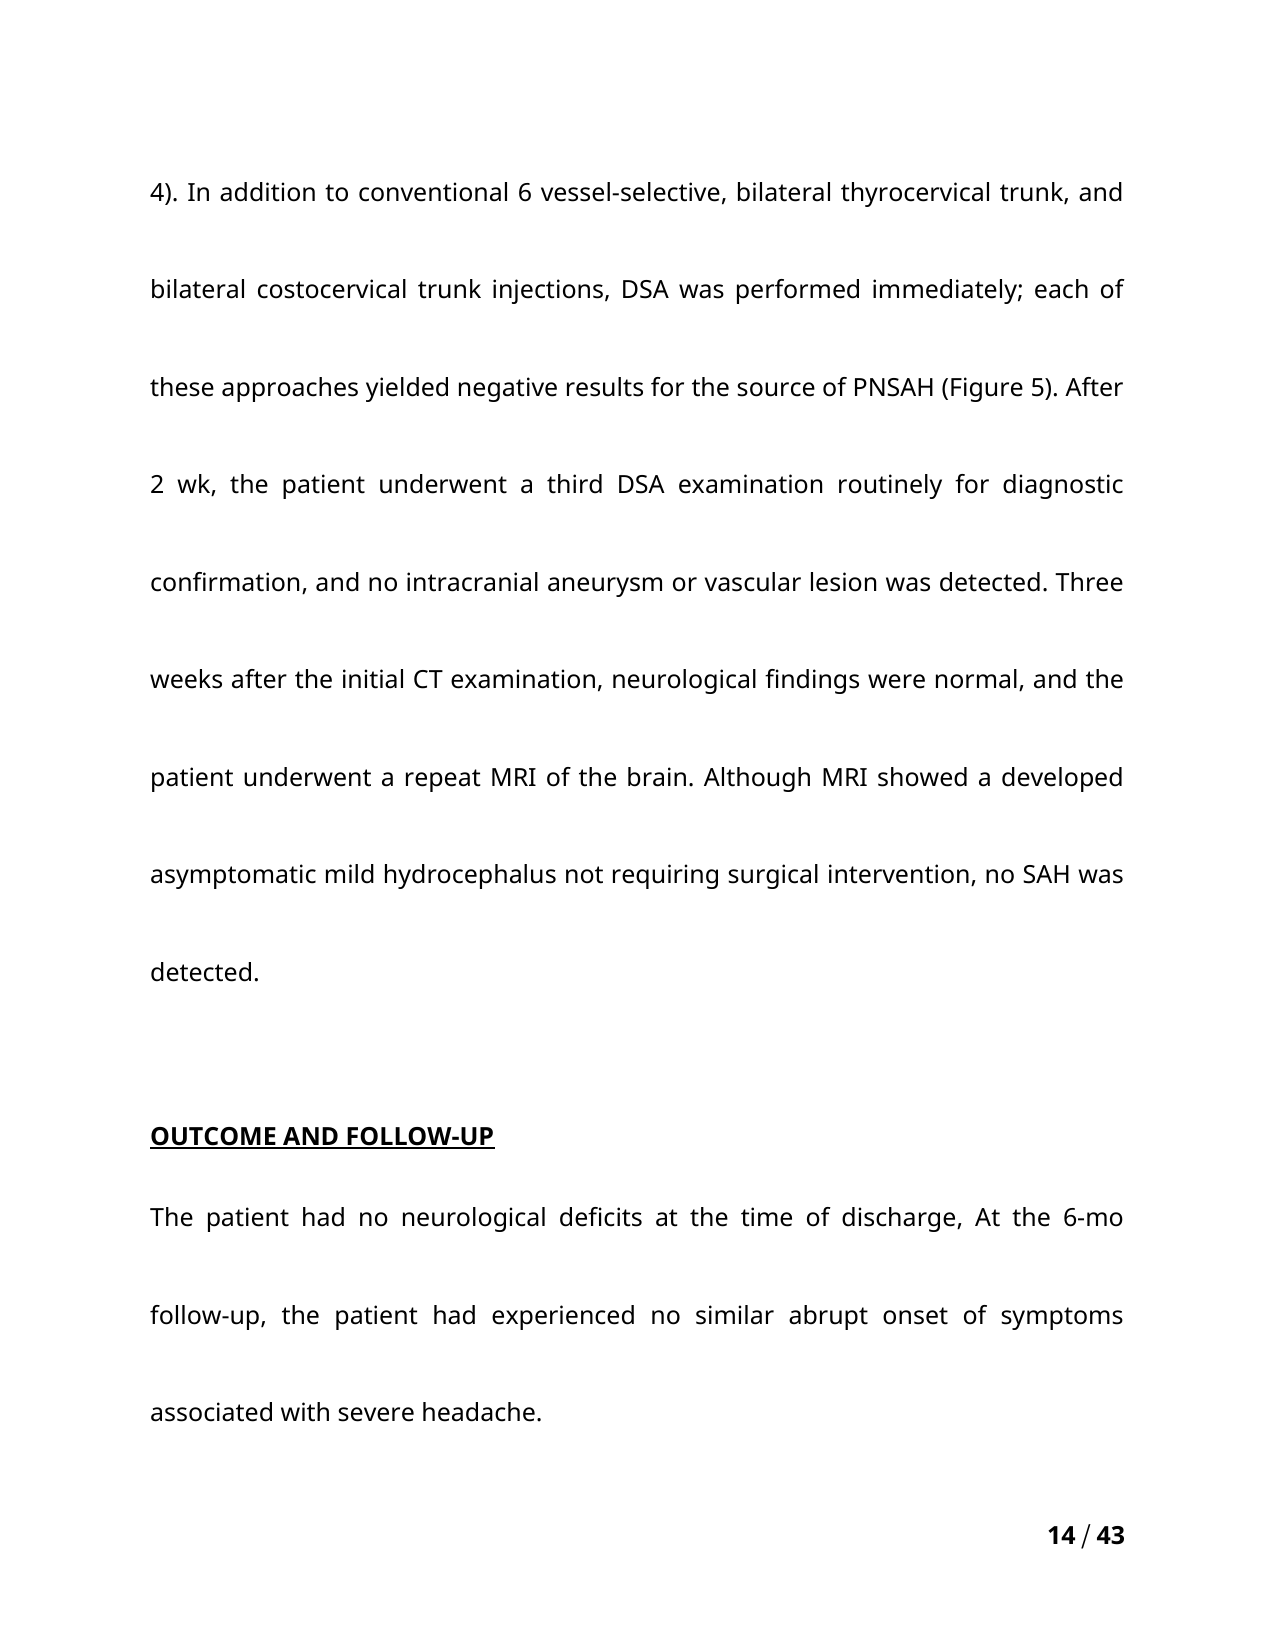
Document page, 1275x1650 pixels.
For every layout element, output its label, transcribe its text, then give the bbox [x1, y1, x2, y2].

text OUTCOME AND FOLLOW-UP [150, 1103, 1125, 1168]
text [150, 159, 1125, 1004]
text The patient had no neurological deficits at the time of discharge, At the 6-mo follow-up, the patient had experienced no similar abrupt onset of symptoms associated with severe headache. [150, 1185, 1125, 1445]
